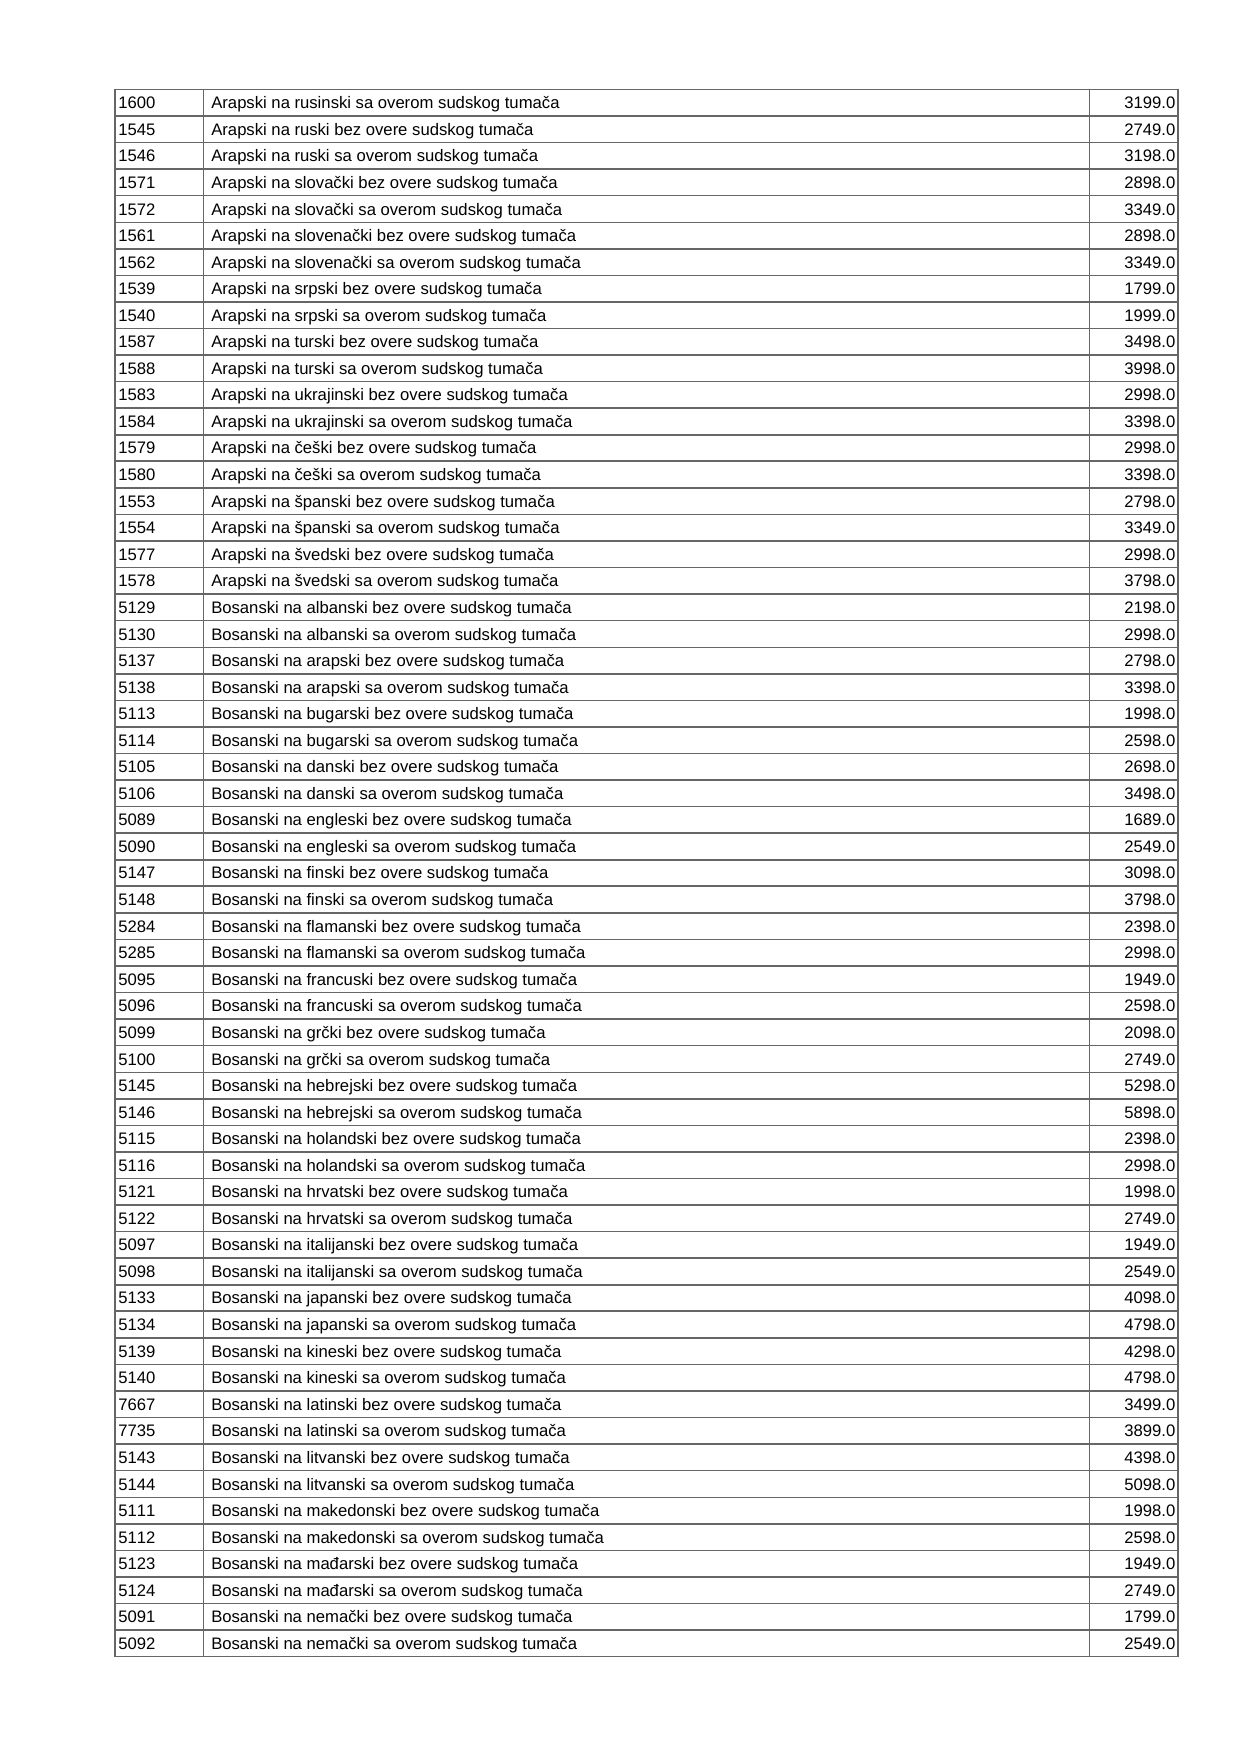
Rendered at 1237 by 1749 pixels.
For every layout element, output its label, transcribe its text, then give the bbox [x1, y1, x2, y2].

table_cell Bosanski na makedonski bez overe sudskog tumača [204, 1498, 1089, 1523]
table_cell 3349.0 [1090, 250, 1177, 274]
table_cell Bosanski na albanski sa overom sudskog tumača [204, 621, 1089, 646]
table_cell 2998.0 [1090, 382, 1177, 407]
table_cell Bosanski na grčki bez overe sudskog tumača [204, 1020, 1089, 1045]
table_cell 2549.0 [1090, 834, 1177, 859]
table_cell Arapski na ruski bez overe sudskog tumača [204, 117, 1089, 142]
table_cell Bosanski na grčki sa overom sudskog tumača [204, 1046, 1089, 1071]
table_cell 5129 [116, 595, 203, 620]
table_cell 1553 [116, 489, 203, 513]
table_cell 4398.0 [1090, 1445, 1177, 1470]
table_cell 2549.0 [1090, 1259, 1177, 1284]
table_cell 2998.0 [1090, 1153, 1177, 1178]
table_cell 1554 [116, 515, 203, 540]
table_cell 5145 [116, 1073, 203, 1098]
table_cell 2598.0 [1090, 728, 1177, 753]
table_cell 2549.0 [1090, 1631, 1177, 1656]
table_cell Bosanski na hrvatski bez overe sudskog tumača [204, 1179, 1089, 1204]
table_cell 1587 [116, 329, 203, 354]
table_cell Arapski na ukrajinski bez overe sudskog tumača [204, 382, 1089, 407]
table_cell 5123 [116, 1551, 203, 1576]
table_cell Bosanski na kineski bez overe sudskog tumača [204, 1339, 1089, 1363]
table_cell 5097 [116, 1232, 203, 1257]
table_cell Bosanski na latinski sa overom sudskog tumača [204, 1418, 1089, 1443]
table_cell Arapski na češki bez overe sudskog tumača [204, 436, 1089, 460]
table_cell Arapski na rusinski sa overom sudskog tumača [204, 90, 1089, 115]
table_cell 4798.0 [1090, 1312, 1177, 1337]
table_cell 3498.0 [1090, 781, 1177, 806]
table_cell 1546 [116, 143, 203, 168]
table_cell 1572 [116, 196, 203, 221]
table_cell Bosanski na mađarski bez overe sudskog tumača [204, 1551, 1089, 1576]
table_cell Arapski na ruski sa overom sudskog tumača [204, 143, 1089, 168]
table_cell 5148 [116, 887, 203, 912]
table_cell 4798.0 [1090, 1365, 1177, 1390]
table_cell Bosanski na holandski bez overe sudskog tumača [204, 1126, 1089, 1151]
table_cell 3998.0 [1090, 356, 1177, 381]
table_cell 2749.0 [1090, 1046, 1177, 1071]
table_cell 1949.0 [1090, 967, 1177, 992]
table_cell 1588 [116, 356, 203, 381]
table_cell Bosanski na finski sa overom sudskog tumača [204, 887, 1089, 912]
table_cell Arapski na španski bez overe sudskog tumača [204, 489, 1089, 513]
table_cell Bosanski na flamanski sa overom sudskog tumača [204, 940, 1089, 965]
table_cell Bosanski na nemački bez overe sudskog tumača [204, 1604, 1089, 1629]
table_cell 3349.0 [1090, 515, 1177, 540]
table_cell 7735 [116, 1418, 203, 1443]
table_cell 5121 [116, 1179, 203, 1204]
table_cell Bosanski na albanski bez overe sudskog tumača [204, 595, 1089, 620]
table_cell Bosanski na engleski sa overom sudskog tumača [204, 834, 1089, 859]
table_cell Bosanski na arapski bez overe sudskog tumača [204, 648, 1089, 673]
table_cell 1799.0 [1090, 276, 1177, 301]
table_cell Bosanski na hrvatski sa overom sudskog tumača [204, 1206, 1089, 1231]
table_cell 5114 [116, 728, 203, 753]
table_cell 2698.0 [1090, 754, 1177, 779]
table_cell 5092 [116, 1631, 203, 1656]
table_cell 5134 [116, 1312, 203, 1337]
table_cell Bosanski na italijanski bez overe sudskog tumača [204, 1232, 1089, 1257]
table_cell 4298.0 [1090, 1339, 1177, 1363]
table_cell Bosanski na japanski bez overe sudskog tumača [204, 1286, 1089, 1310]
table_cell 5144 [116, 1471, 203, 1496]
table_cell 5143 [116, 1445, 203, 1470]
table_cell Bosanski na makedonski sa overom sudskog tumača [204, 1525, 1089, 1549]
table_cell 1799.0 [1090, 1604, 1177, 1629]
table_cell 3798.0 [1090, 568, 1177, 593]
table_cell Arapski na ukrajinski sa overom sudskog tumača [204, 409, 1089, 434]
table_cell 1689.0 [1090, 807, 1177, 832]
table_cell 2749.0 [1090, 1578, 1177, 1603]
table_cell 2998.0 [1090, 940, 1177, 965]
table_cell Bosanski na arapski sa overom sudskog tumača [204, 675, 1089, 699]
table_cell Bosanski na bugarski sa overom sudskog tumača [204, 728, 1089, 753]
table_cell Arapski na srpski sa overom sudskog tumača [204, 303, 1089, 328]
table_cell 2398.0 [1090, 1126, 1177, 1151]
table_cell 5140 [116, 1365, 203, 1390]
table_cell 5147 [116, 861, 203, 885]
table_cell Bosanski na finski bez overe sudskog tumača [204, 861, 1089, 885]
table_cell 1571 [116, 170, 203, 195]
table_cell 1600 [116, 90, 203, 115]
table_cell 3899.0 [1090, 1418, 1177, 1443]
table_cell Bosanski na danski bez overe sudskog tumača [204, 754, 1089, 779]
table_cell Bosanski na nemački sa overom sudskog tumača [204, 1631, 1089, 1656]
table_cell 2598.0 [1090, 993, 1177, 1018]
table_cell 5898.0 [1090, 1100, 1177, 1124]
table_cell Arapski na turski sa overom sudskog tumača [204, 356, 1089, 381]
table_cell Bosanski na mađarski sa overom sudskog tumača [204, 1578, 1089, 1603]
table_cell 1998.0 [1090, 1498, 1177, 1523]
table_cell 4098.0 [1090, 1286, 1177, 1310]
table_cell 5139 [116, 1339, 203, 1363]
table_cell 3798.0 [1090, 887, 1177, 912]
table_cell 1998.0 [1090, 701, 1177, 726]
table_cell 5095 [116, 967, 203, 992]
table_cell Arapski na slovenački sa overom sudskog tumača [204, 250, 1089, 274]
table_cell 3498.0 [1090, 329, 1177, 354]
table_cell 5124 [116, 1578, 203, 1603]
table_cell 5137 [116, 648, 203, 673]
table_cell Bosanski na italijanski sa overom sudskog tumača [204, 1259, 1089, 1284]
table_cell 5146 [116, 1100, 203, 1124]
table_cell 1999.0 [1090, 303, 1177, 328]
table_cell Arapski na slovački bez overe sudskog tumača [204, 170, 1089, 195]
table_cell Bosanski na kineski sa overom sudskog tumača [204, 1365, 1089, 1390]
table_cell Bosanski na litvanski sa overom sudskog tumača [204, 1471, 1089, 1496]
table_cell 1584 [116, 409, 203, 434]
table_cell 1998.0 [1090, 1179, 1177, 1204]
table_cell Bosanski na holandski sa overom sudskog tumača [204, 1153, 1089, 1178]
table_cell 1545 [116, 117, 203, 142]
table_cell 3349.0 [1090, 196, 1177, 221]
table_cell Arapski na švedski sa overom sudskog tumača [204, 568, 1089, 593]
table_cell Bosanski na francuski bez overe sudskog tumača [204, 967, 1089, 992]
table_cell 5090 [116, 834, 203, 859]
table_cell 5098.0 [1090, 1471, 1177, 1496]
table_cell 2798.0 [1090, 489, 1177, 513]
table_cell 3499.0 [1090, 1392, 1177, 1417]
table_cell 2749.0 [1090, 117, 1177, 142]
table_cell 2998.0 [1090, 542, 1177, 567]
table_cell 3398.0 [1090, 409, 1177, 434]
table_cell 1949.0 [1090, 1232, 1177, 1257]
table_cell 2898.0 [1090, 170, 1177, 195]
table_cell Arapski na češki sa overom sudskog tumača [204, 462, 1089, 487]
table_cell 1583 [116, 382, 203, 407]
table_cell 2098.0 [1090, 1020, 1177, 1045]
table_cell 5284 [116, 914, 203, 938]
table_cell 5091 [116, 1604, 203, 1629]
table_cell 2798.0 [1090, 648, 1177, 673]
table_cell 1561 [116, 223, 203, 248]
table_cell 1578 [116, 568, 203, 593]
table_cell 5100 [116, 1046, 203, 1071]
table_cell 5133 [116, 1286, 203, 1310]
table_cell 5112 [116, 1525, 203, 1549]
table_cell Arapski na turski bez overe sudskog tumača [204, 329, 1089, 354]
table_cell Arapski na slovački sa overom sudskog tumača [204, 196, 1089, 221]
table_cell Arapski na slovenački bez overe sudskog tumača [204, 223, 1089, 248]
table_cell Bosanski na bugarski bez overe sudskog tumača [204, 701, 1089, 726]
table_cell 2898.0 [1090, 223, 1177, 248]
table_cell 5098 [116, 1259, 203, 1284]
table_cell 5115 [116, 1126, 203, 1151]
table_cell 2998.0 [1090, 436, 1177, 460]
table_cell 2749.0 [1090, 1206, 1177, 1231]
table_cell Bosanski na hebrejski sa overom sudskog tumača [204, 1100, 1089, 1124]
table_cell Bosanski na flamanski bez overe sudskog tumača [204, 914, 1089, 938]
table_cell Arapski na srpski bez overe sudskog tumača [204, 276, 1089, 301]
table_cell 7667 [116, 1392, 203, 1417]
table_cell 3198.0 [1090, 143, 1177, 168]
table_cell 1577 [116, 542, 203, 567]
table_cell 5089 [116, 807, 203, 832]
table_cell 3398.0 [1090, 675, 1177, 699]
table_cell 5298.0 [1090, 1073, 1177, 1098]
table_cell 2198.0 [1090, 595, 1177, 620]
table_cell 2598.0 [1090, 1525, 1177, 1549]
table_cell 5105 [116, 754, 203, 779]
table_cell 3398.0 [1090, 462, 1177, 487]
table_cell Bosanski na japanski sa overom sudskog tumača [204, 1312, 1089, 1337]
table_cell Bosanski na danski sa overom sudskog tumača [204, 781, 1089, 806]
table_cell 2998.0 [1090, 621, 1177, 646]
table_cell Bosanski na hebrejski bez overe sudskog tumača [204, 1073, 1089, 1098]
table_cell 5099 [116, 1020, 203, 1045]
table_cell Bosanski na litvanski bez overe sudskog tumača [204, 1445, 1089, 1470]
table_cell 3199.0 [1090, 90, 1177, 115]
table_cell 5096 [116, 993, 203, 1018]
table_cell 5106 [116, 781, 203, 806]
table_cell Arapski na švedski bez overe sudskog tumača [204, 542, 1089, 567]
table_cell 5138 [116, 675, 203, 699]
table_cell 5111 [116, 1498, 203, 1523]
table_cell 3098.0 [1090, 861, 1177, 885]
table_cell Bosanski na francuski sa overom sudskog tumača [204, 993, 1089, 1018]
table_cell 5116 [116, 1153, 203, 1178]
table_cell 1579 [116, 436, 203, 460]
table_cell 1540 [116, 303, 203, 328]
table_cell 5130 [116, 621, 203, 646]
table_cell Bosanski na latinski bez overe sudskog tumača [204, 1392, 1089, 1417]
table_cell 2398.0 [1090, 914, 1177, 938]
table_cell 1580 [116, 462, 203, 487]
table_cell 5113 [116, 701, 203, 726]
table_cell 1562 [116, 250, 203, 274]
table_cell 1539 [116, 276, 203, 301]
table_cell Arapski na španski sa overom sudskog tumača [204, 515, 1089, 540]
table_cell 1949.0 [1090, 1551, 1177, 1576]
table_cell 5285 [116, 940, 203, 965]
table_cell Bosanski na engleski bez overe sudskog tumača [204, 807, 1089, 832]
table_cell 5122 [116, 1206, 203, 1231]
